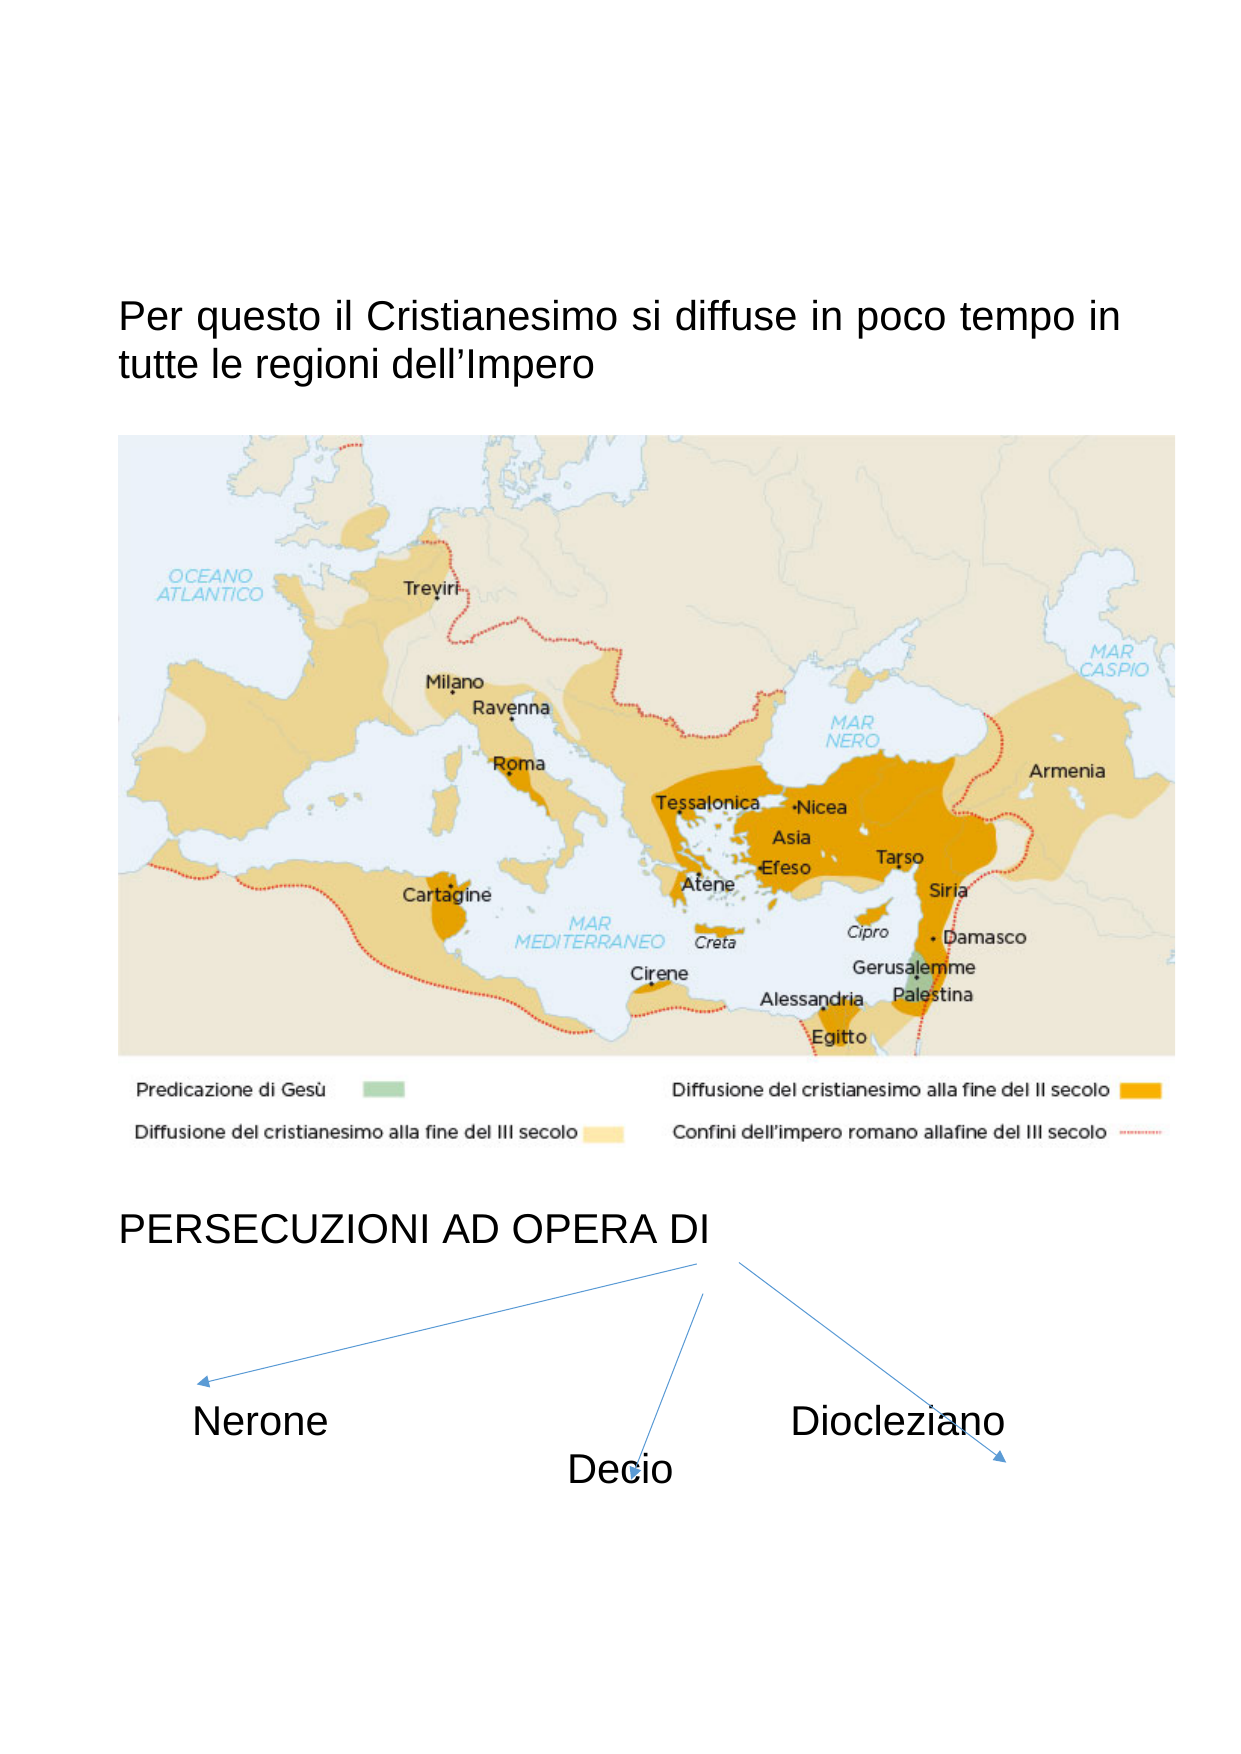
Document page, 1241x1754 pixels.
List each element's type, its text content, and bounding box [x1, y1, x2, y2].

text Decio [118, 1444, 1122, 1492]
text Nerone Diocleziano [921, 1397, 1122, 1444]
picture [118, 435, 1176, 1157]
text Per questo il Cristianesimo si diffuse in poco tempo in tutte le regioni dell’Impero [118, 291, 1122, 387]
text PERSECUZIONI AD OPERA DI [118, 1205, 1122, 1253]
text Nerone Diocleziano [118, 1397, 662, 1444]
text Nerone Diocleziano [646, 1397, 979, 1444]
